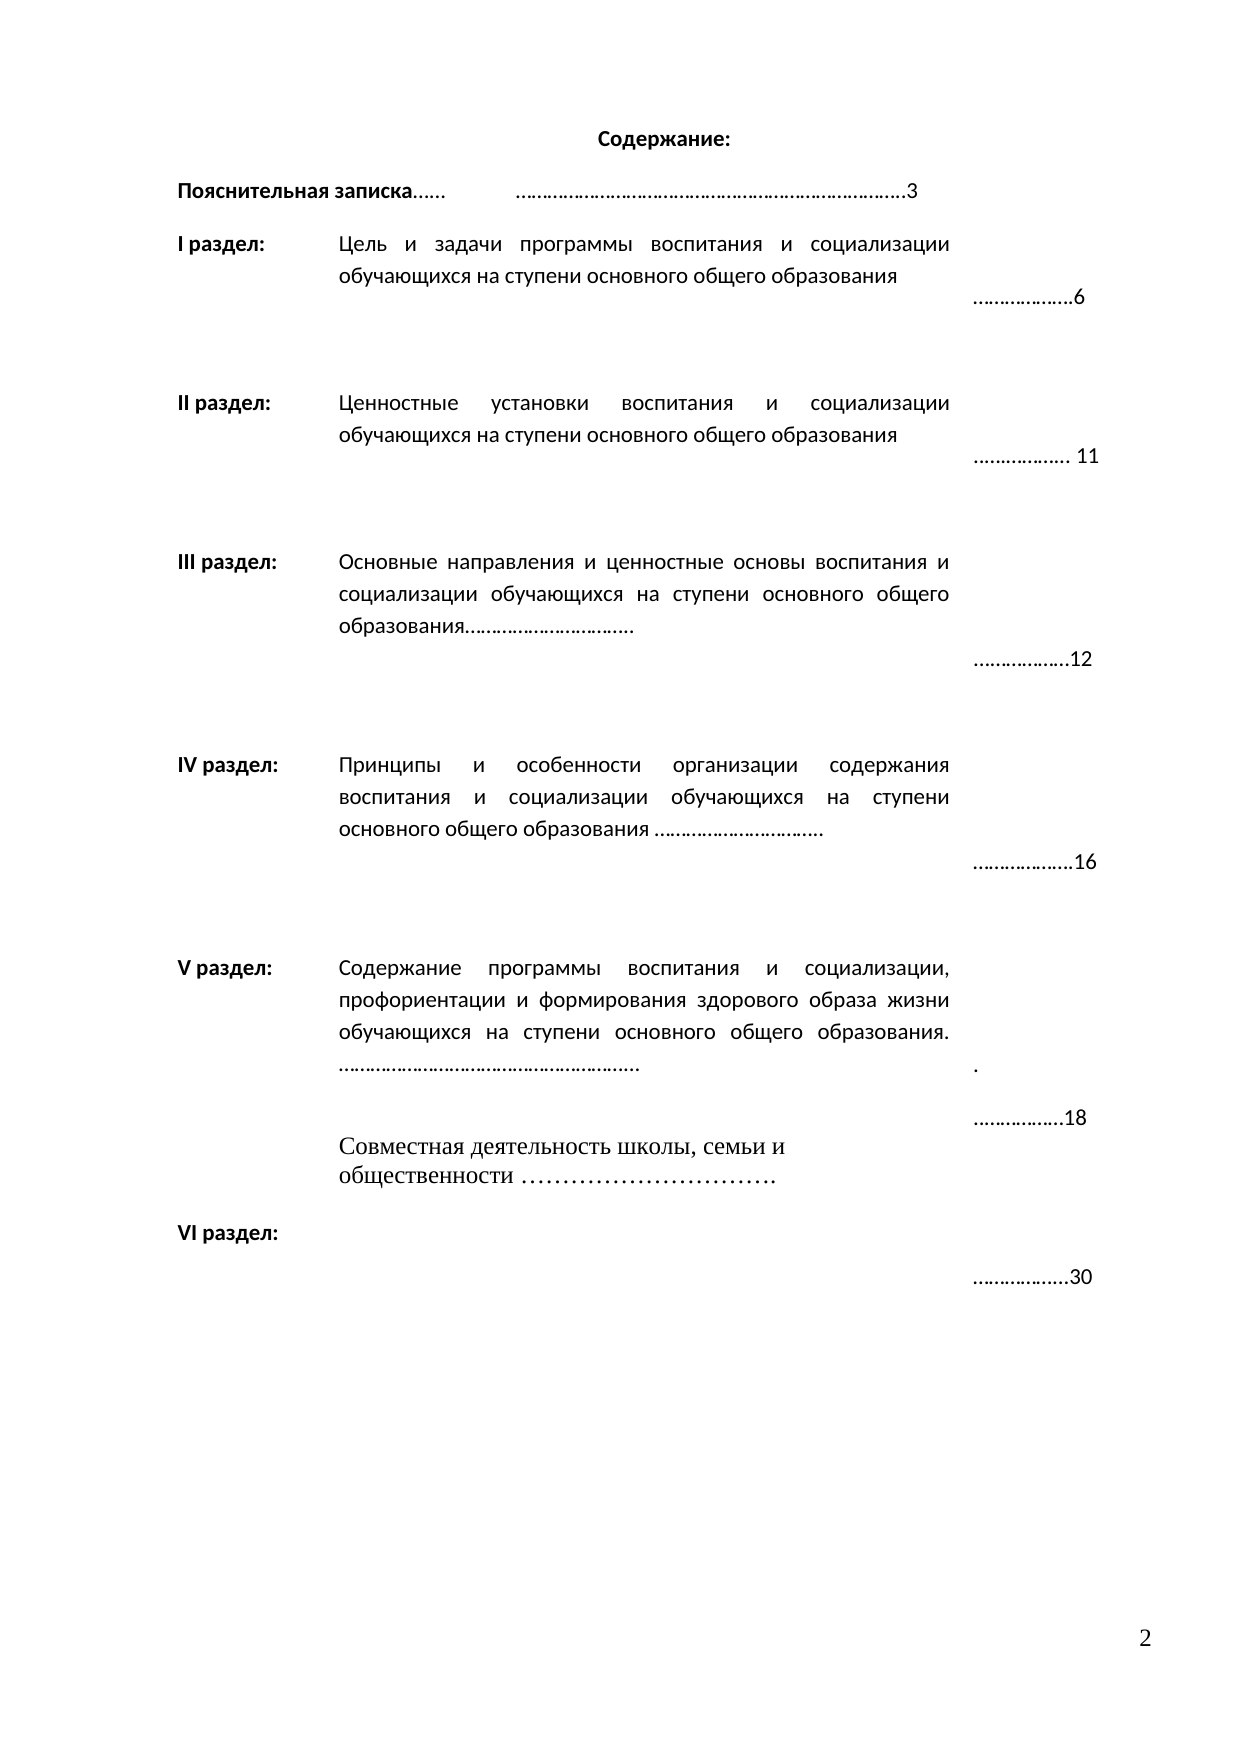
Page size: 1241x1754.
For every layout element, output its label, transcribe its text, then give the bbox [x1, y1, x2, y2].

table_cell Цель и задачи программы воспитания и социализации обучающихся на ступени основного общего образования [327, 229, 962, 388]
table_cell Принципы и особенности организации содержания воспитания и социализации обучающихся на ступени основного общего образования ………………………….. [327, 750, 962, 953]
table_cell III раздел: [166, 547, 327, 750]
table_cell ……………….16 [962, 750, 1153, 953]
table_cell Содержание программы воспитания и социализации, профориентации и формирования здорового образа жизни обучающихся на ступени основного общего образования.………………………………………………... Совместная деятельность школы, семьи и общественности …………………………. [327, 953, 962, 1474]
table_cell II раздел: [166, 388, 327, 547]
table_cell ……………….6 [962, 229, 1153, 388]
table_header Пояснительная записка…... [166, 177, 504, 229]
table_cell IV раздел: [166, 750, 327, 953]
text Содержание: [177, 124, 1152, 152]
table_cell Основные направления и ценностные основы воспитания и социализации обучающихся на ступени основного общего образования………………………….. [327, 547, 962, 750]
table_cell ...……………12 [962, 547, 1153, 750]
table_cell Ценностные установки воспитания и социализации обучающихся на ступени основного общего образования [327, 388, 962, 547]
table_cell . ..……………18 ……………...30 [962, 953, 1153, 1474]
table_cell I раздел: [166, 229, 327, 388]
table_cell ..….………... 11 [962, 388, 1153, 547]
table_cell V раздел: VI раздел: [166, 953, 327, 1474]
table_header ………………………………………………………………..3 [504, 177, 1153, 229]
